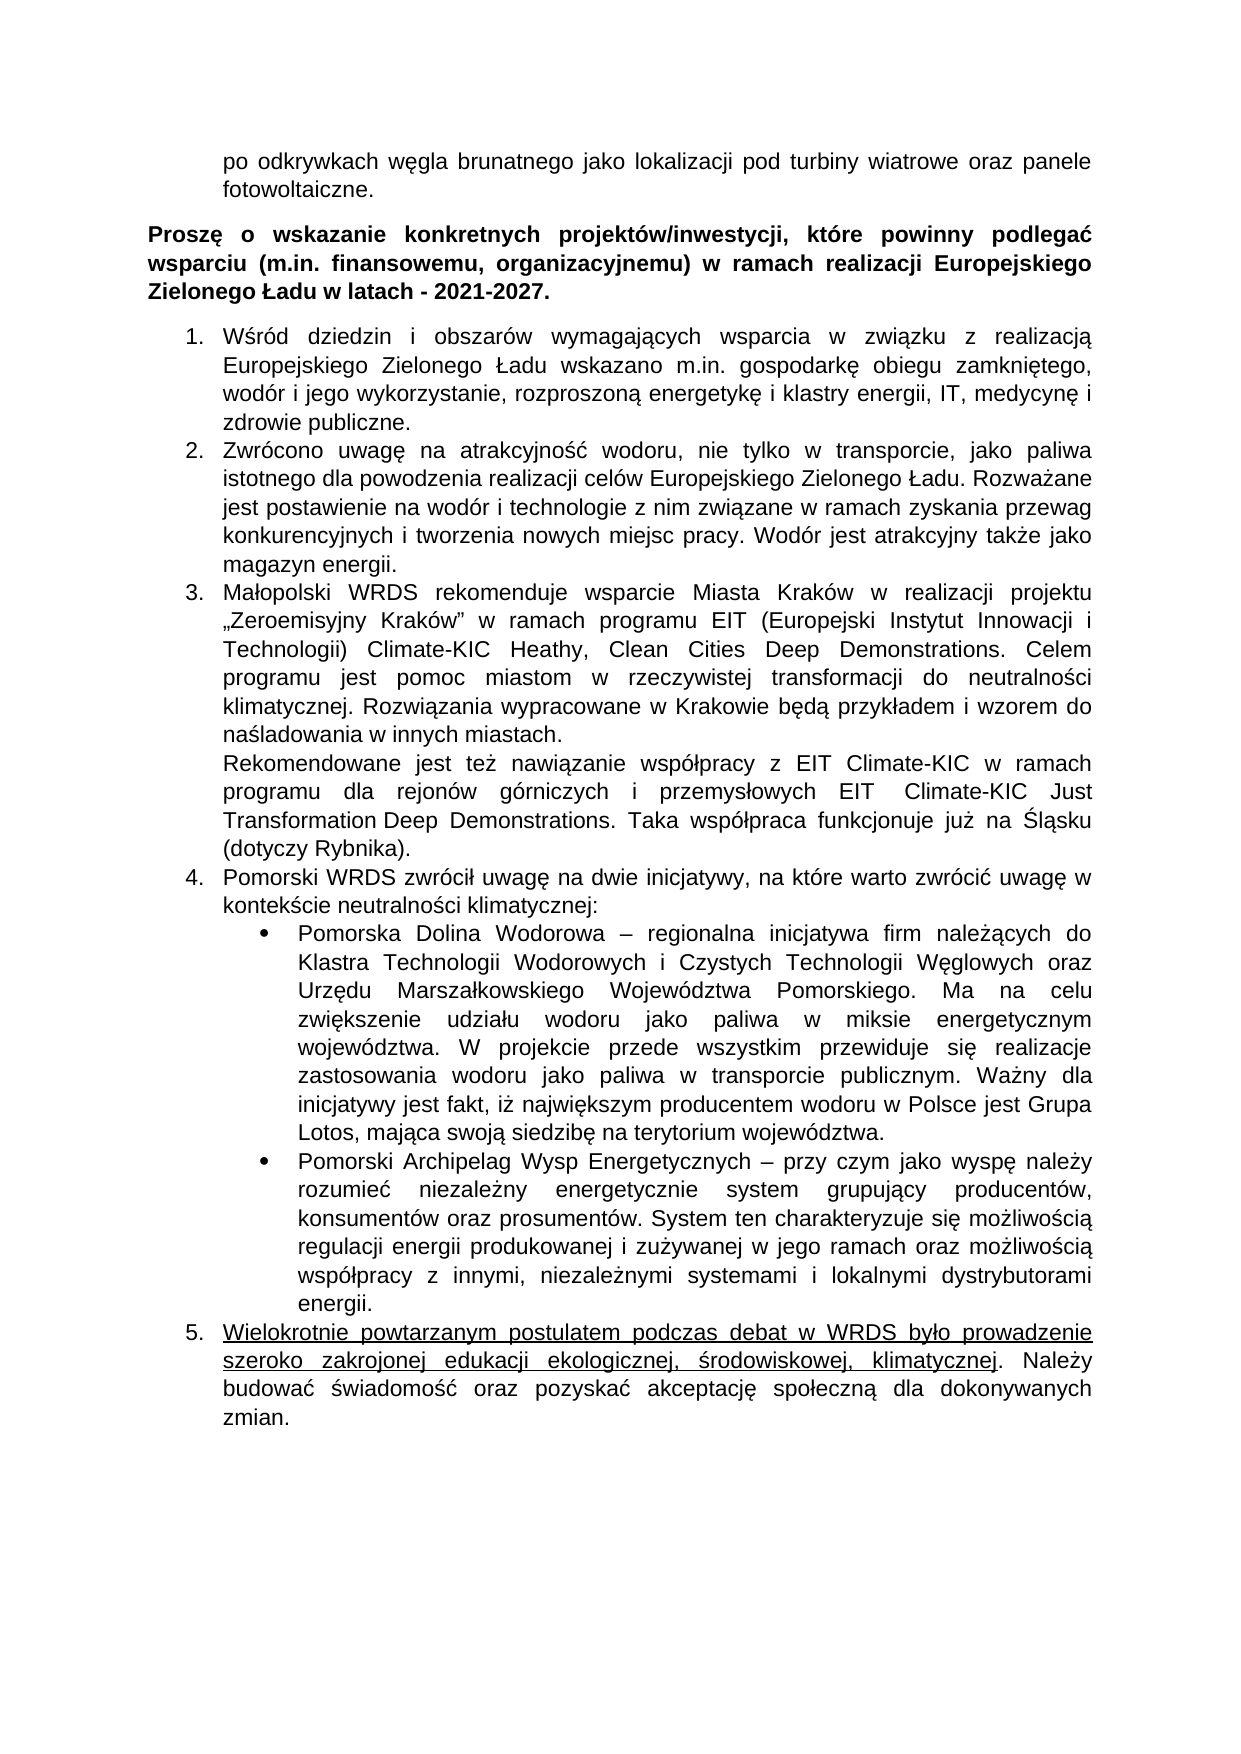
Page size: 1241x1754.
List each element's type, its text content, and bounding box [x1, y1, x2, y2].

list Małopolski WRDS rekomenduje wsparcie Miasta Kraków w realizacji projektu „Zeroemisyjny Kraków” w ramach programu EIT (Europejski Instytut Innowacji i Technologii) Climate-KIC Heathy, Clean Cities Deep Demonstrations. Celem programu jest pomoc miastom w rzeczywistej transformacji do neutralności klimatycznej. Rozwiązania wypracowane w Krakowie będą przykładem i wzorem do naśladowania w innych miastach. [185, 579, 1093, 748]
list Pomorski Archipelag Wysp Energetycznych – przy czym jako wyspę należy rozumieć niezależny energetycznie system grupujący producentów, konsumentów oraz prosumentów. System ten charakteryzuje się możliwością regulacji energii produkowanej i zużywanej w jego ramach oraz możliwością współpracy z innymi, niezależnymi systemami i lokalnymi dystrybutorami energii. [260, 1148, 1093, 1316]
list Rekomendowane jest też nawiązanie współpracy z EIT Climate-KIC w ramach programu dla rejonów górniczych i przemysłowych EIT Climate-KIC Just Transformation Deep Demonstrations. Taka współpraca funkcjonuje już na Śląsku (dotyczy Rybnika). [223, 750, 1093, 861]
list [185, 148, 1093, 202]
list Zwrócono uwagę na atrakcyjność wodoru, nie tylko w transporcie, jako paliwa istotnego dla powodzenia realizacji celów Europejskiego Zielonego Ładu. Rozważane jest postawienie na wodór i technologie z nim związane w ramach zyskania przewag konkurencyjnych i tworzenia nowych miejsc pracy. Wodór jest atrakcyjny także jako magazyn energii. [185, 437, 1093, 577]
list Pomorski WRDS zwrócił uwagę na dwie inicjatywy, na które warto zwrócić uwagę w kontekście neutralności klimatycznej: [185, 863, 1093, 918]
list Pomorska Dolina Wodorowa – regionalna inicjatywa firm należących do Klastra Technologii Wodorowych i Czystych Technologii Węglowych oraz Urzędu Marszałkowskiego Województwa Pomorskiego. Ma na celu zwiększenie udziału wodoru jako paliwa w miksie energetycznym województwa. W projekcie przede wszystkim przewiduje się realizacje zastosowania wodoru jako paliwa w transporcie publicznym. Ważny dla inicjatywy jest fakt, iż największym producentem wodoru w Polsce jest Grupa Lotos, mająca swoją siedzibę na terytorium województwa. [260, 920, 1093, 1146]
list Wielokrotnie powtarzanym postulatem podczas debat w WRDS było prowadzenie szeroko zakrojonej edukacji ekologicznej, środowiskowej, klimatycznej. Należy budować świadomość oraz pozyskać akceptację społeczną dla dokonywanych zmian. [185, 1318, 1093, 1430]
list Wśród dziedzin i obszarów wymagających wsparcia w związku z realizacją Europejskiego Zielonego Ładu wskazano m.in. gospodarkę obiegu zamkniętego, wodór i jego wykorzystanie, rozproszoną energetykę i klastry energii, IT, medycynę i zdrowie publiczne. [185, 323, 1093, 435]
text Proszę o wskazanie konkretnych projektów/inwestycji, które powinny podlegać wsparciu (m.in. finansowemu, organizacyjnemu) w ramach realizacji Europejskiego Zielonego Ładu w latach - 2021-2027. [148, 221, 1093, 304]
